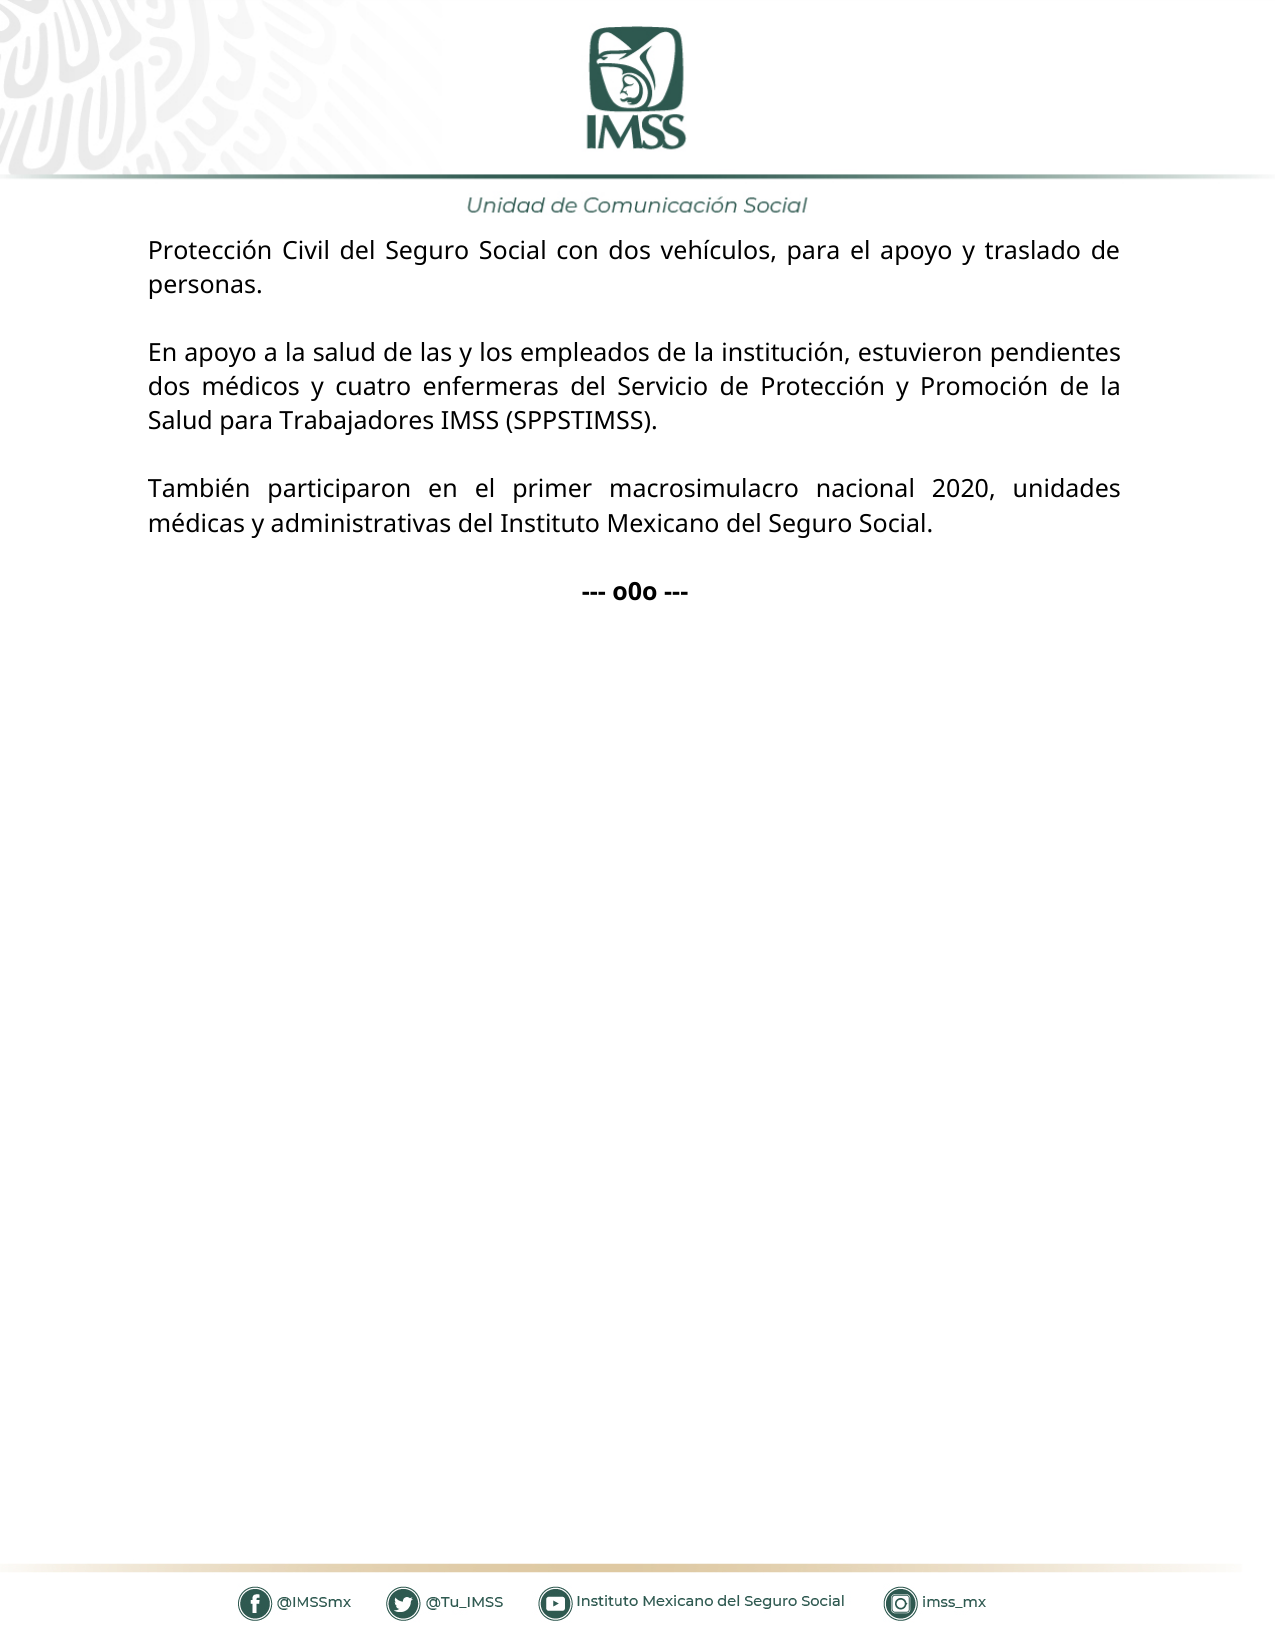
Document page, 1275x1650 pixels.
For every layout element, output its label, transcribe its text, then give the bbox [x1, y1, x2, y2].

text En apoyo a la salud de las y los empleados de la institución, estuvieron pendientes dos médicos y cuatro enfermeras del Servicio de Protección y Promoción de la Salud para Trabajadores IMSS (SPPSTIMSS). [148, 335, 1122, 437]
picture [0, 1554, 1243, 1641]
text --- o0o --- [148, 573, 1122, 607]
text También participaron en el primer macrosimulacro nacional 2020, unidades médicas y administrativas del Instituto Mexicano del Seguro Social. [148, 471, 1122, 539]
picture [0, 0, 1275, 229]
